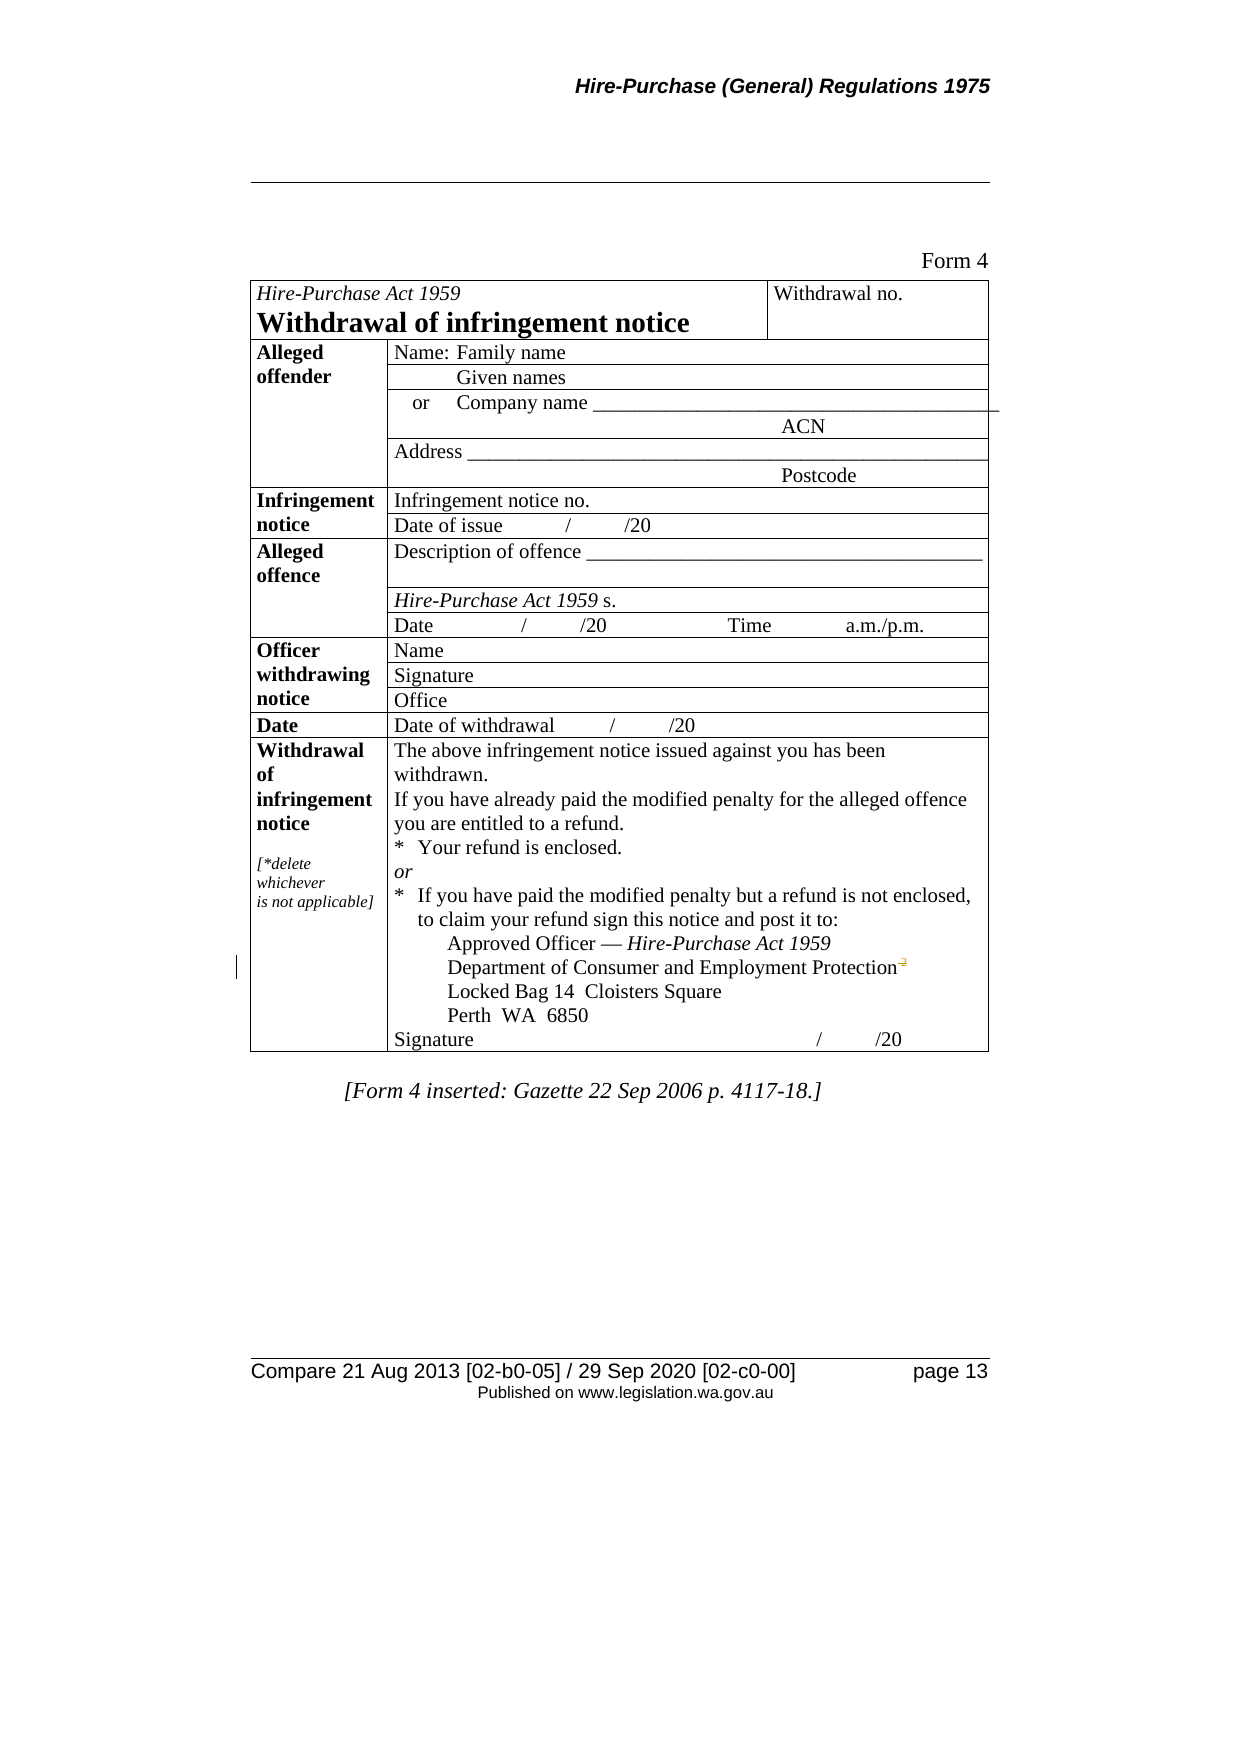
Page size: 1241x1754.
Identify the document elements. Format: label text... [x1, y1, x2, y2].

table_cell Officer withdrawing notice [251, 638, 387, 712]
table_cell Address __________________________________________________ Postcode [388, 439, 988, 487]
table_cell Signature [388, 663, 988, 687]
table_cell Date [251, 713, 387, 737]
table_cell Description of offence ______________________________________ [388, 539, 988, 587]
table_cell Infringement notice no. [388, 488, 988, 512]
table_cell Alleged offence [251, 539, 387, 637]
table_cell Office [388, 688, 988, 712]
table_cell Given names [388, 365, 988, 389]
table_cell Date / /20 Time a.m./p.m. [388, 613, 988, 637]
table_header Hire-Purchase Act 1959 Withdrawal of infringement notice [251, 281, 767, 339]
table_cell Infringement notice [251, 488, 387, 537]
text [Form 4 inserted: Gazette 22 Sep 2006 p. 4117-18.] [251, 1077, 990, 1103]
table_cell Withdrawal of infringement notice [*delete whichever is not applicable] [251, 738, 387, 1051]
table_cell Date of withdrawal / /20 [388, 713, 988, 737]
table_cell Hire-Purchase Act 1959 s. [388, 588, 988, 612]
table_cell or Company name _______________________________________ ACN [388, 390, 988, 438]
table_cell Date of issue / /20 [388, 514, 988, 537]
table_cell Name [388, 638, 988, 662]
table_header Withdrawal no. [768, 281, 988, 339]
table_cell Name: Family name [388, 340, 988, 364]
table_cell The above infringement notice issued against you has been withdrawn. If you have already paid the modified penalty for the alleged offence you are entitled to a refund. * Your refund is enclosed. or * If you have paid the modified penalty but a refund is not enclosed, to claim your refund sign this notice and post it to: Approved Officer — Hire-Purchase Act 1959 Department of Consumer and Employment Protection Locked Bag 14 Cloisters Square Perth WA 6850 Signature / /20 [388, 738, 988, 1051]
table_cell Alleged offender [251, 340, 387, 487]
text Form 4 [251, 247, 988, 274]
